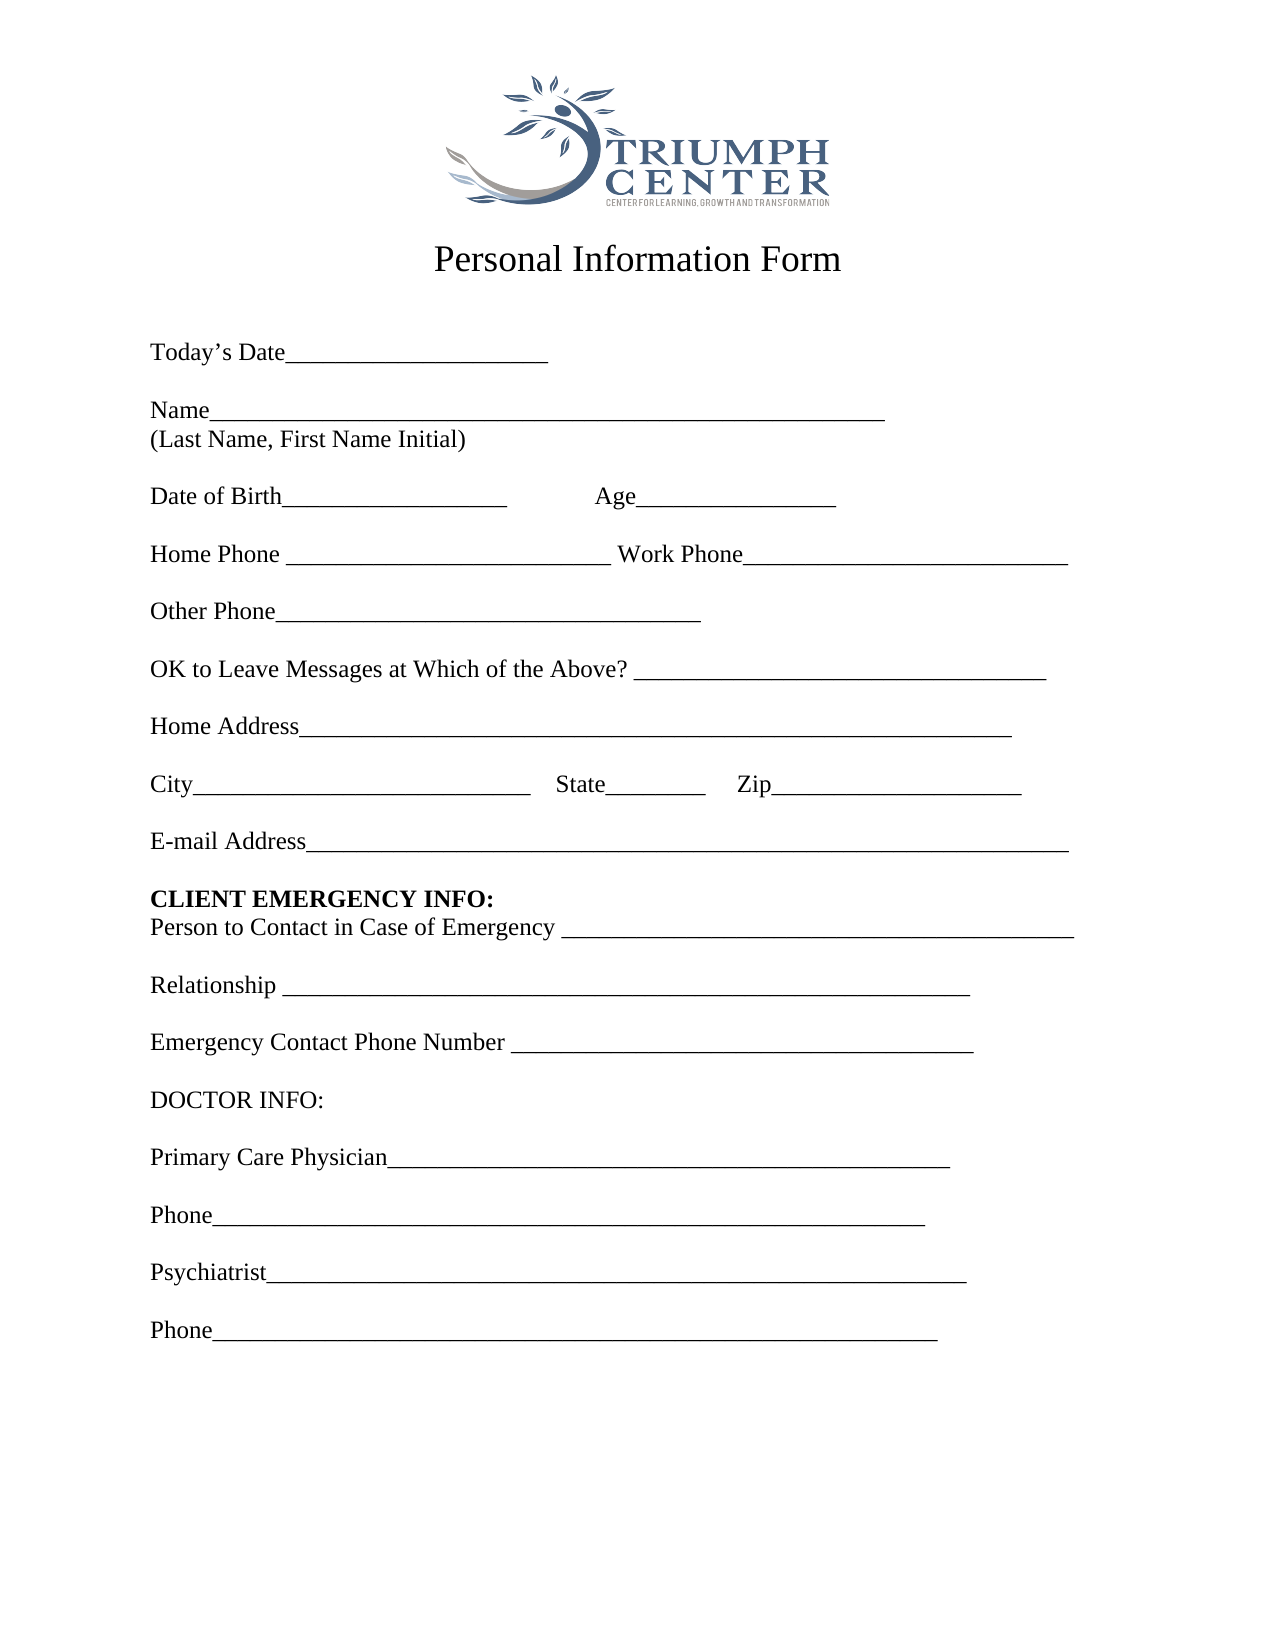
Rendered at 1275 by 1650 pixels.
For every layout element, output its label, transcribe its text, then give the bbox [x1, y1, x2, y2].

text Psychiatrist________________________________________________________ [150, 1257, 1125, 1286]
text Primary Care Physician_____________________________________________ [150, 1142, 1125, 1171]
text Emergency Contact Phone Number _____________________________________ [150, 1027, 1125, 1056]
text City___________________________ State________ Zip____________________ [150, 769, 1125, 797]
text Person to Contact in Case of Emergency _________________________________________ [150, 912, 1125, 941]
text Home Phone __________________________ Work Phone__________________________ [150, 539, 1125, 567]
text DOCTOR INFO: [150, 1085, 1125, 1114]
text Today’s Date_____________________ [150, 337, 1125, 366]
text Phone__________________________________________________________ [150, 1315, 1125, 1344]
text OK to Leave Messages at Which of the Above? _________________________________ [150, 654, 1125, 682]
text Relationship _______________________________________________________ [150, 970, 1125, 999]
text Date of Birth__________________ Age________________ [150, 481, 1125, 510]
text CLIENT EMERGENCY INFO: [150, 884, 1125, 912]
text Personal Information Form [150, 237, 1125, 280]
text Home Address_________________________________________________________ [150, 711, 1125, 740]
text (Last Name, First Name Initial) [150, 424, 1125, 452]
text Other Phone__________________________________ [150, 596, 1125, 625]
text Name______________________________________________________ [150, 395, 1125, 424]
text E-mail Address_____________________________________________________________ [150, 826, 1125, 855]
picture [445, 75, 830, 207]
text Phone_________________________________________________________ [150, 1200, 1125, 1229]
